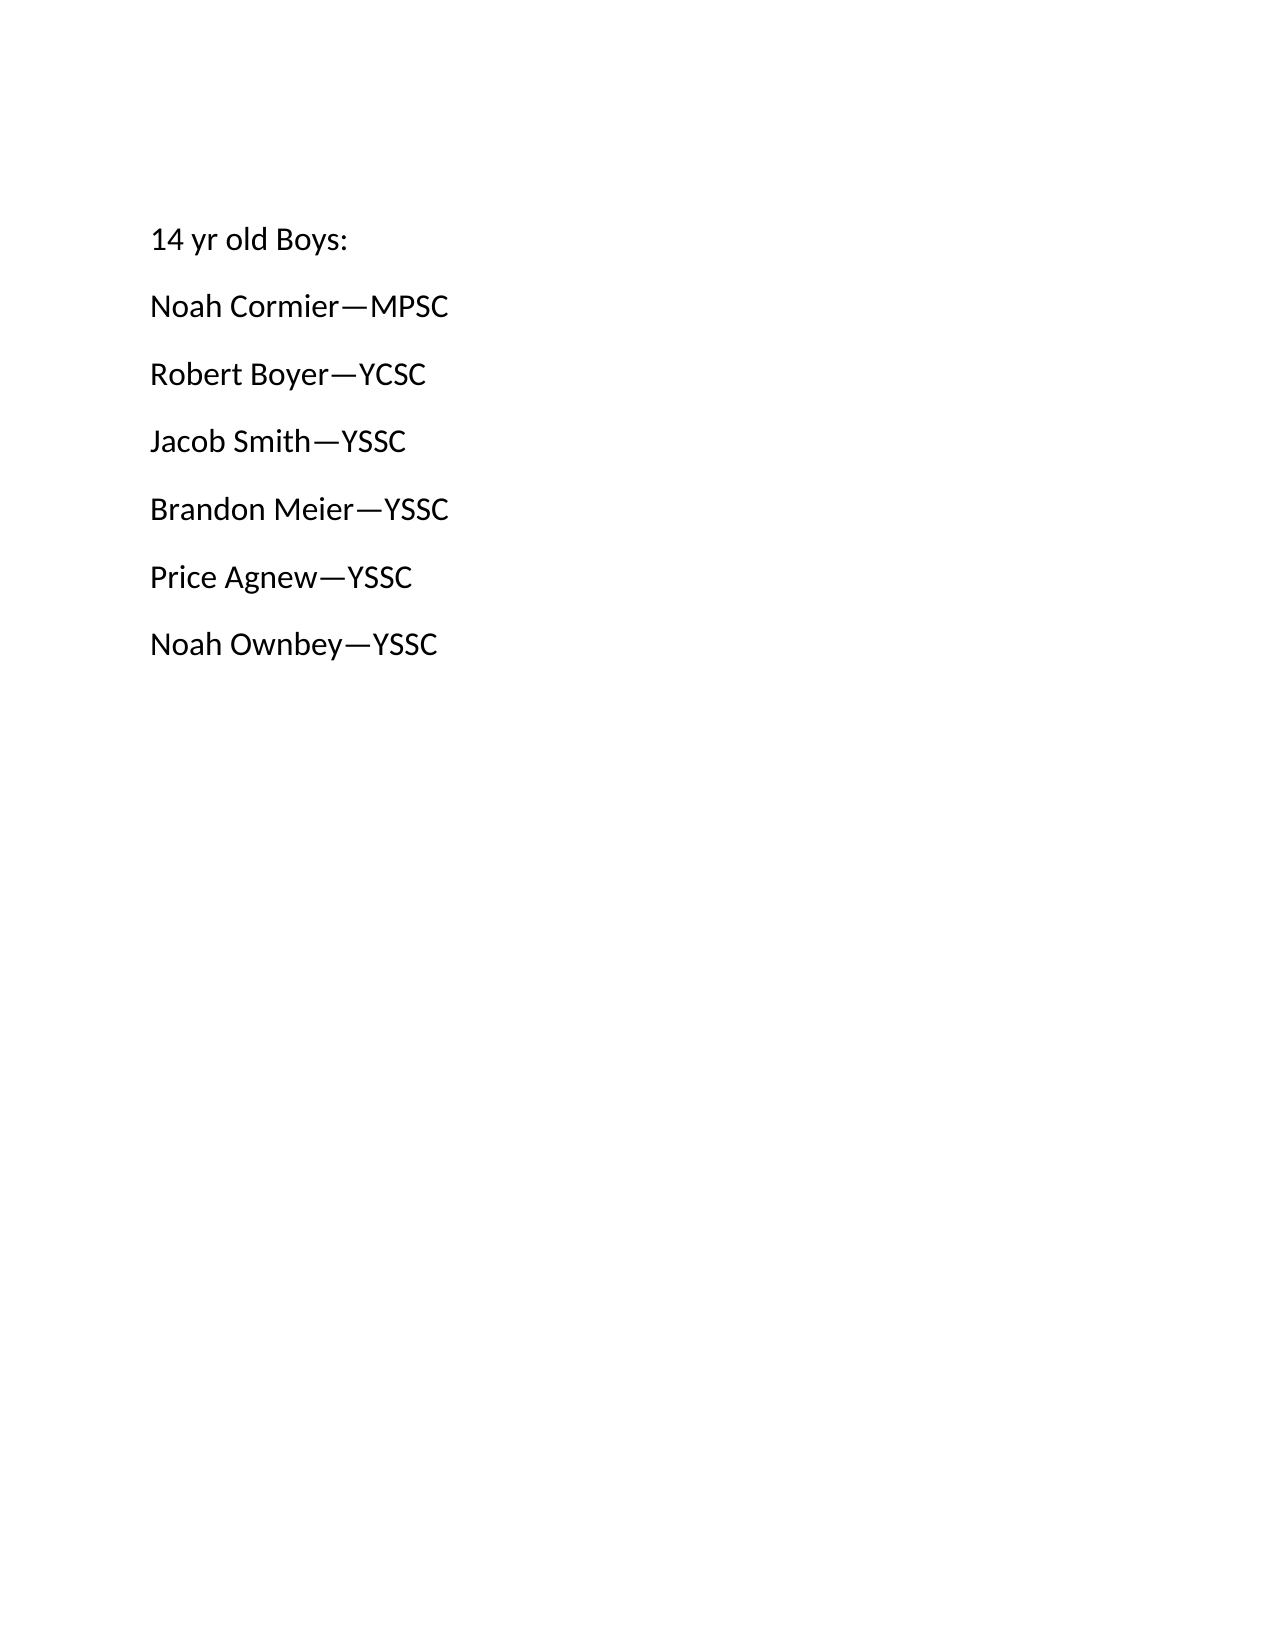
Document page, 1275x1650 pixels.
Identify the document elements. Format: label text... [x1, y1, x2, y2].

text Noah Ownbey—YSSC [150, 623, 1125, 664]
text Noah Cormier—MPSC [150, 285, 1125, 326]
text Price Agnew—YSSC [150, 556, 1125, 596]
text Brandon Meier—YSSC [150, 488, 1125, 529]
text 14 yr old Boys: [150, 218, 1125, 258]
text Robert Boyer—YCSC [150, 353, 1125, 393]
text Jacob Smith—YSSC [150, 420, 1125, 461]
